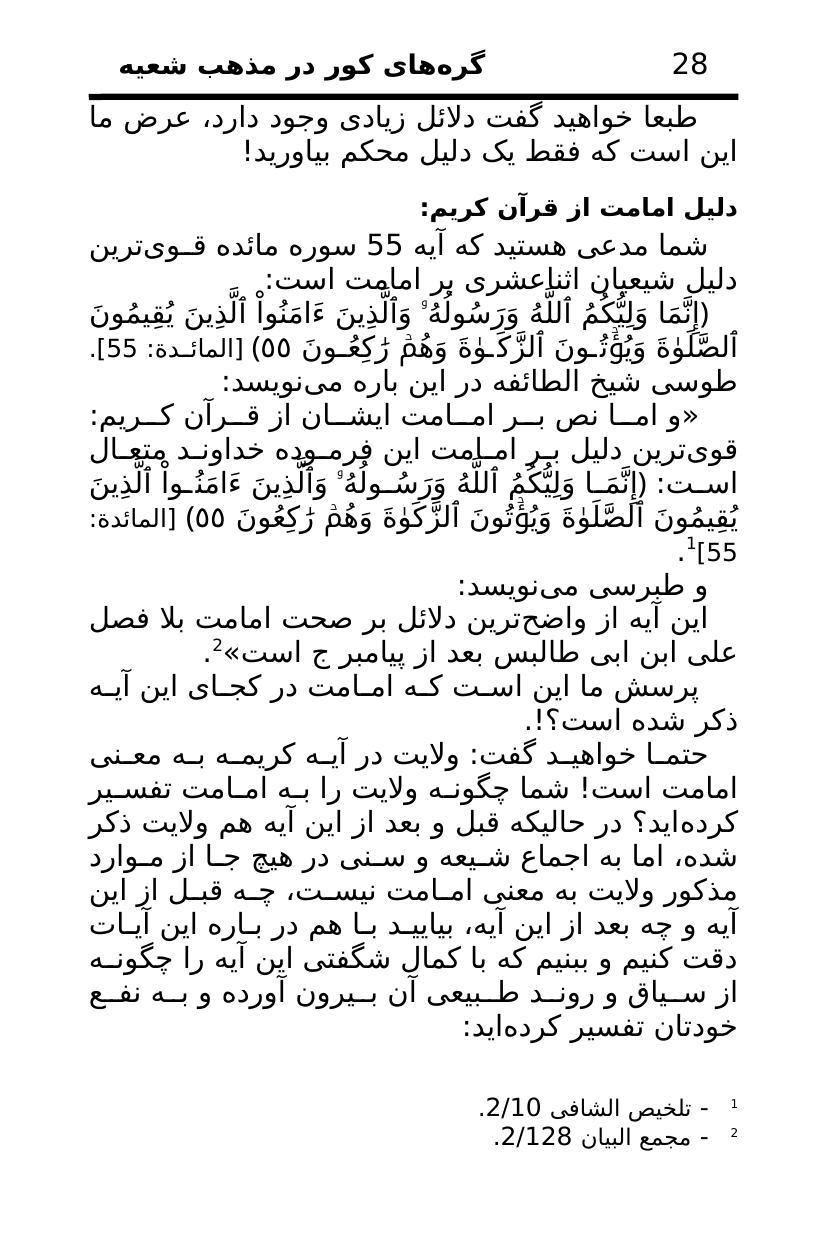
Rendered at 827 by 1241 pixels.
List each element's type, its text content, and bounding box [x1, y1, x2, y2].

text حتما خواهید گفت: ولایت در آیه کریمه به معنی امامت است! شما چگونه ولایت را به امامت تفسیر کرده‌اید؟ در حالیکه قبل و بعد از این آیه هم ولایت ذکر شده، اما به اجماع شیعه و سنی در هیچ جا از موارد مذکور ولایت به معنی امامت نیست، چه قبل از این آیه و چه بعد از این آیه، بیایید با هم در باره این آیات دقت کنیم و ببنیم که با کمال شگفتی این آیه را چگونه از سیاق و روند طبیعی آن بیرون آورده و به نفع خودتان تفسیر کرده‌اید: [89, 738, 738, 1043]
text طبعا خواهید گفت دلائل زیادی وجود دارد، عرض ما این است که فقط یک دلیل محکم بیاورید! [89, 100, 738, 168]
text ﴿إِنَّمَا وَلِيُّكُمُ ٱللَّهُ وَرَسُولُهُۥ وَٱلَّذِينَ ءَامَنُواْ ٱلَّذِينَ يُقِيمُونَ ٱلصَّلَوٰةَ وَيُؤۡتُونَ ٱلزَّكَوٰةَ وَهُمۡ رَٰكِعُونَ ٥٥﴾ [المائدة: 55]. طوسی شیخ الطائفه در این باره می‌نویسد: [89, 296, 738, 398]
text و طبرسی می‌نویسد: [89, 568, 738, 602]
text «و اما نص بر امامت ایشان از قرآن کریم: قوی‌ترین دلیل بر امامت این فرموده خداوند متعال است: ﴿إِنَّمَا وَلِيُّكُمُ ٱللَّهُ وَرَسُولُهُۥ وَٱلَّذِينَ ءَامَنُواْ ٱلَّذِينَ يُقِيمُونَ ٱلصَّلَوٰةَ وَيُؤۡتُونَ ٱلزَّكَوٰةَ وَهُمۡ رَٰكِعُونَ ٥٥﴾ [المائدة: 55]. [89, 398, 738, 568]
text این آیه از واضح‌ترین دلائل بر صحت امامت بلا فصل علی ابن ابی طالبس بعد از پیامبر ج است». [89, 602, 738, 670]
text پرسش ما این است که امامت در کجای این آیه ذکر شده است؟!. [89, 670, 738, 738]
text شما مدعی هستید که آیه 55 سوره مائده قوی‌ترین دلیل شیعیان اثناعشری بر امامت است: [89, 228, 738, 296]
text دلیل امامت از قرآن کریم: [89, 193, 738, 222]
